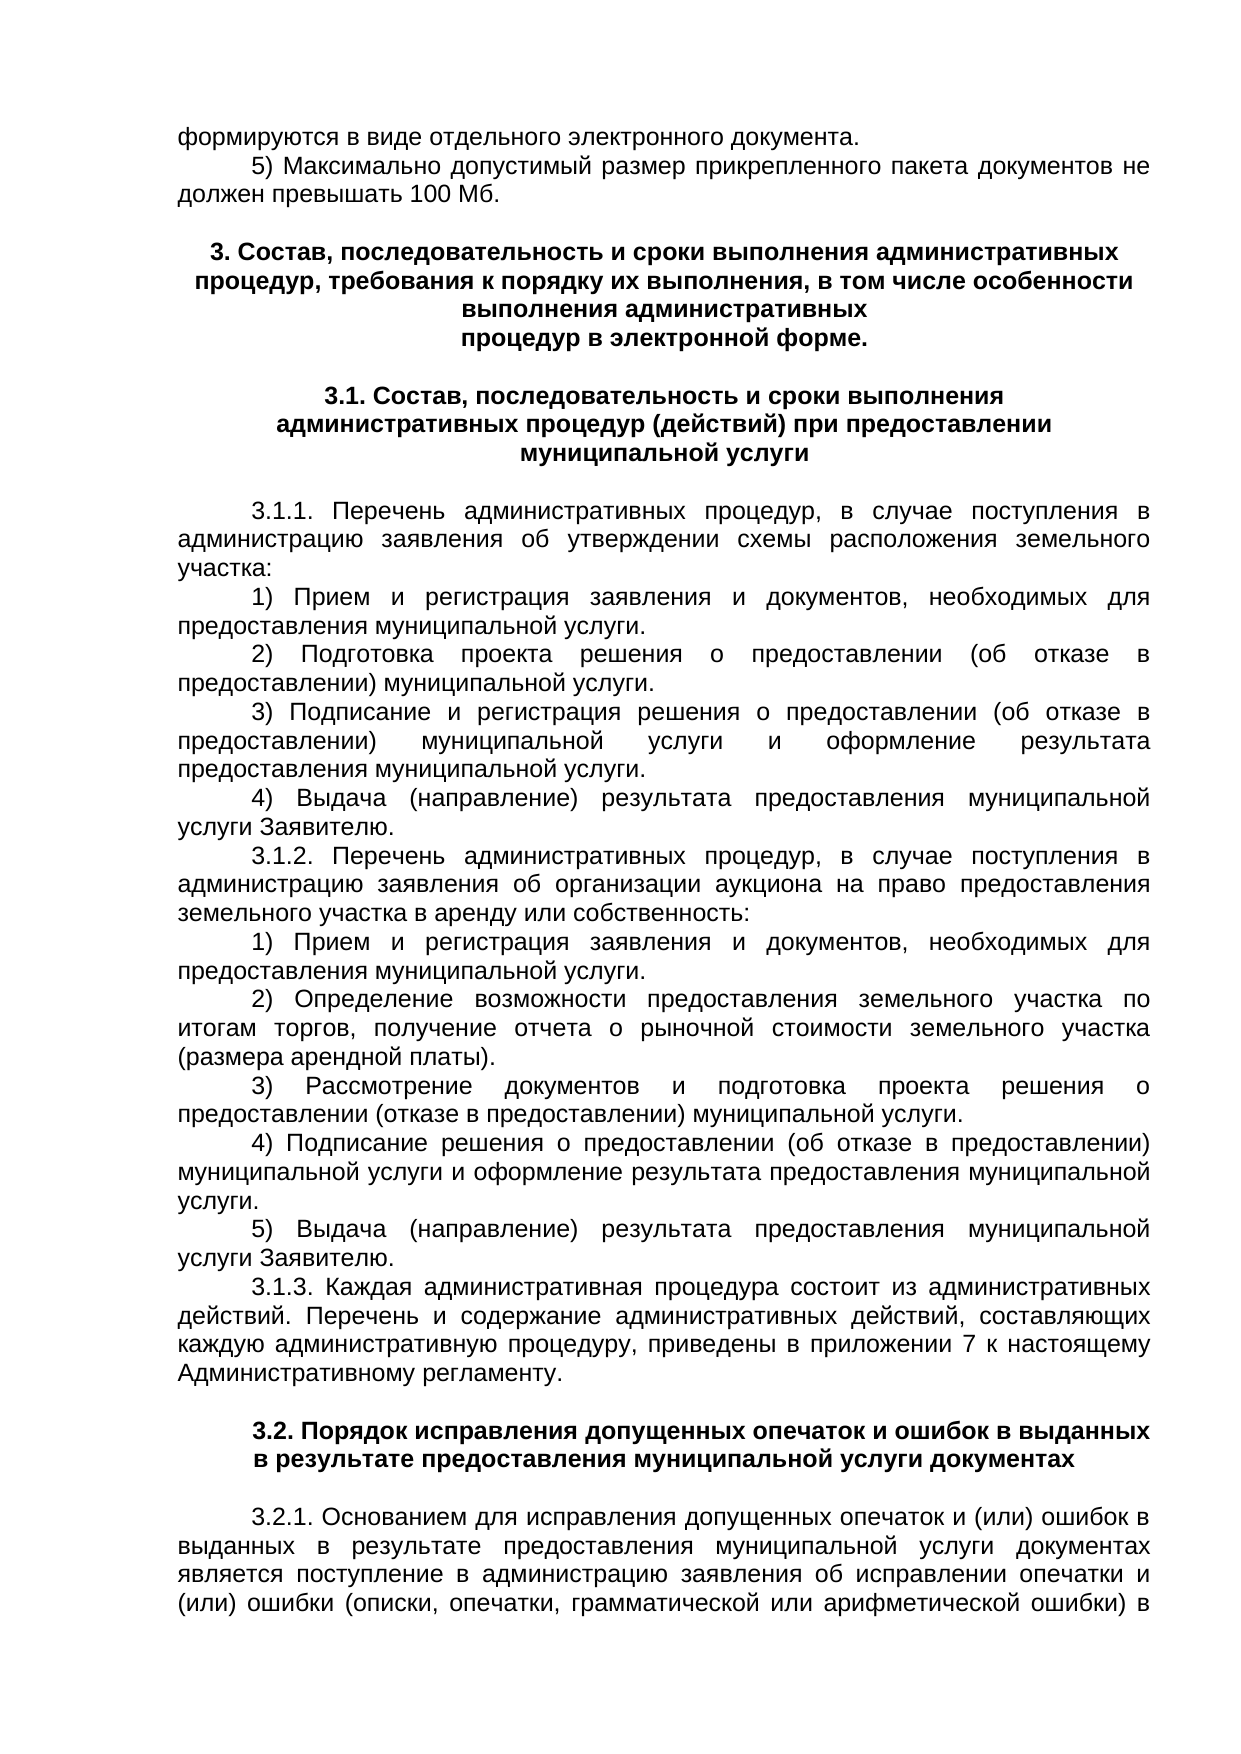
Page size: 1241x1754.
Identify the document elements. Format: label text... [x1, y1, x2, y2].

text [177, 1502, 1152, 1617]
text 3.1.2. Перечень административных процедур, в случае поступления в администрацию заявления об организации аукциона на право предоставления земельного участка в аренду или собственность: [177, 841, 1152, 927]
text 5) Максимально допустимый размер прикрепленного пакета документов не должен превышать 100 Мб. [177, 151, 1152, 208]
text 3.1.3. Каждая административная процедура состоит из административных действий. Перечень и содержание административных действий, составляющих каждую административную процедуру, приведены в приложении 7 к настоящему Административному регламенту. [177, 1272, 1152, 1387]
text 4) Подписание решения о предоставлении (об отказе в предоставлении) муниципальной услуги и оформление результата предоставления муниципальной услуги. [177, 1128, 1152, 1214]
text 3) Подписание и регистрация решения о предоставлении (об отказе в предоставлении) муниципальной услуги и оформление результата предоставления муниципальной услуги. [177, 697, 1152, 783]
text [177, 122, 1152, 151]
text процедур в электронной форме. [177, 323, 1152, 352]
text 2) Подготовка проекта решения о предоставлении (об отказе в предоставлении) муниципальной услуги. [177, 639, 1152, 697]
text 4) Выдача (направление) результата предоставления муниципальной услуги Заявителю. [177, 783, 1152, 841]
text административных процедур (действий) при предоставлении [177, 409, 1152, 438]
text 2) Определение возможности предоставления земельного участка по итогам торгов, получение отчета о рыночной стоимости земельного участка (размера арендной платы). [177, 984, 1152, 1071]
text 3) Рассмотрение документов и подготовка проекта решения о предоставлении (отказе в предоставлении) муниципальной услуги. [177, 1071, 1152, 1128]
text 3.1.1. Перечень административных процедур, в случае поступления в администрацию заявления об утверждении схемы расположения земельного участка: [177, 496, 1152, 582]
text 3.1. Состав, последовательность и сроки выполнения [177, 381, 1152, 409]
text 3. Состав, последовательность и сроки выполнения административных процедур, требования к порядку их выполнения, в том числе особенности выполнения административных [177, 237, 1152, 323]
text 1) Прием и регистрация заявления и документов, необходимых для предоставления муниципальной услуги. [177, 927, 1152, 984]
text 3.2. Порядок исправления допущенных опечаток и ошибок в выданных в результате предоставления муниципальной услуги документах [177, 1416, 1152, 1473]
text 5) Выдача (направление) результата предоставления муниципальной услуги Заявителю. [177, 1214, 1152, 1272]
text муниципальной услуги [177, 438, 1152, 467]
text 1) Прием и регистрация заявления и документов, необходимых для предоставления муниципальной услуги. [177, 582, 1152, 639]
